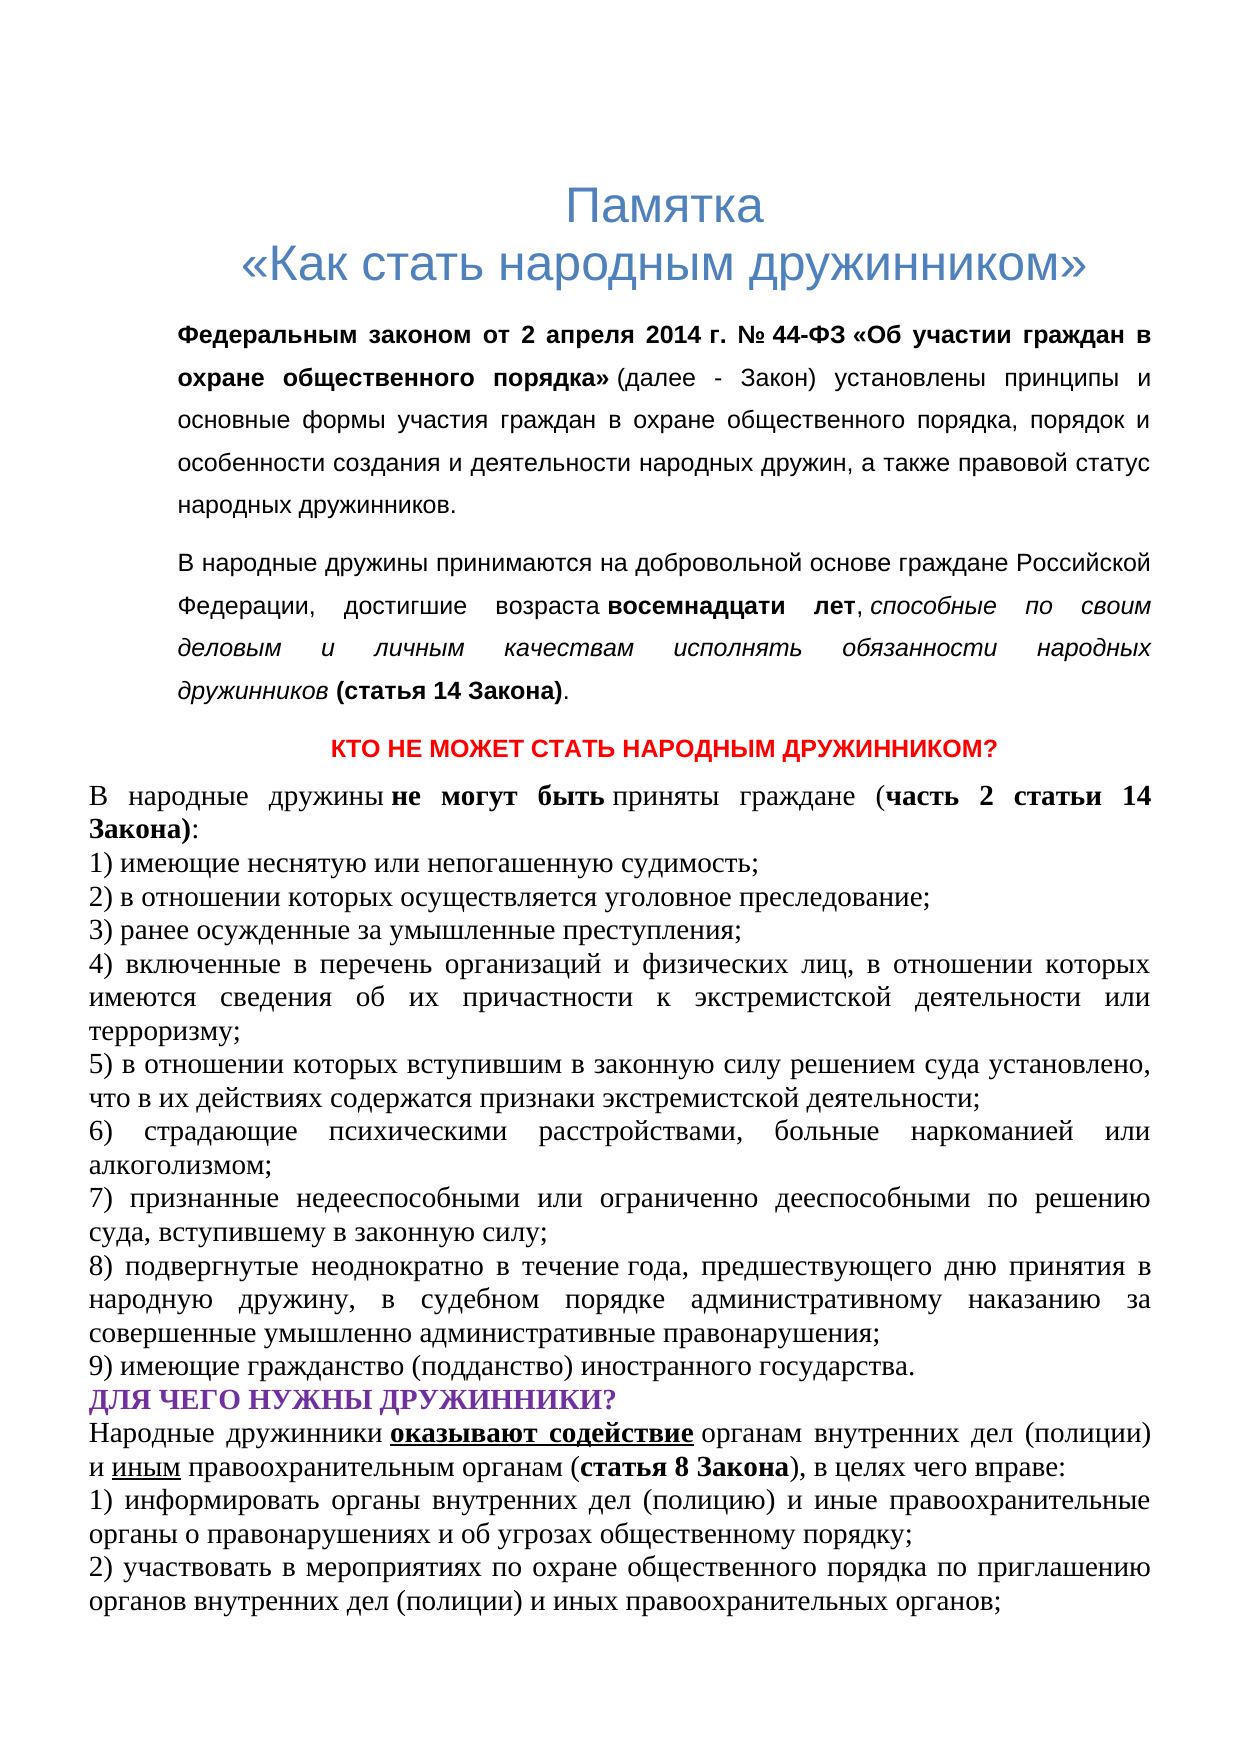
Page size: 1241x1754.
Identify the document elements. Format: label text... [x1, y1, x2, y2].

text 8) подвергнутые неоднократно в течение года, предшествующего дню принятия в народную дружину, в судебном порядке административному наказанию за совершенные умышленно административные правонарушения; [88, 1248, 1152, 1348]
text 1) имеющие неснятую или непогашенную судимость; [88, 845, 1152, 879]
text В народные дружины не могут быть приняты граждане (часть 2 статьи 14 Закона): [88, 778, 1152, 845]
text 1) информировать органы внутренних дел (полицию) и иные правоохранительные органы о правонарушениях и об угрозах общественному порядку; [88, 1482, 1152, 1549]
text 5) в отношении которых вступившим в законную силу решением суда установлено, что в их действиях содержатся признаки экстремистской деятельности; [88, 1046, 1152, 1113]
text 9) имеющие гражданство (подданство) иностранного государства. [88, 1348, 1152, 1382]
text 4) включенные в перечень организаций и физических лиц, в отношении которых имеются сведения об их причастности к экстремистской деятельности или терроризму; [88, 946, 1152, 1046]
text Народные дружинники оказывают содействие органам внутренних дел (полиции) и иным правоохранительным органам (статья 8 Закона), в целях чего вправе: [88, 1415, 1152, 1482]
text Памятка [177, 176, 1152, 233]
text 6) страдающие психическими расстройствами, больные наркоманией или алкоголизмом; [88, 1113, 1152, 1181]
text В народные дружины принимаются на добровольной основе граждане Российской Федерации, достигшие возраста восемнадцати лет, способные по своим деловым и личным качествам исполнять обязанности народных дружинников (статья 14 Закона). [177, 534, 1152, 704]
text 3) ранее осужденные за умышленные преступления; [88, 912, 1152, 946]
text КТО НЕ МОЖЕТ СТАТЬ НАРОДНЫМ ДРУЖИННИКОМ? [177, 720, 1152, 762]
text 2) в отношении которых осуществляется уголовное преследование; [88, 879, 1152, 912]
text Федеральным законом от 2 апреля 2014 г. № 44-ФЗ «Об участии граждан в охране общественного порядка» (далее - Закон) установлены принципы и основные формы участия граждан в охране общественного порядка, порядок и особенности создания и деятельности народных дружин, а также правовой статус народных дружинников. [177, 306, 1152, 519]
text 2) участвовать в мероприятиях по охране общественного порядка по приглашению органов внутренних дел (полиции) и иных правоохранительных органов; [88, 1549, 1152, 1617]
text ДЛЯ ЧЕГО НУЖНЫ ДРУЖИННИКИ? [88, 1382, 1152, 1415]
text «Как стать народным дружинником» [177, 233, 1152, 291]
text 7) признанные недееспособными или ограниченно дееспособными по решению суда, вступившему в законную силу; [88, 1181, 1152, 1248]
